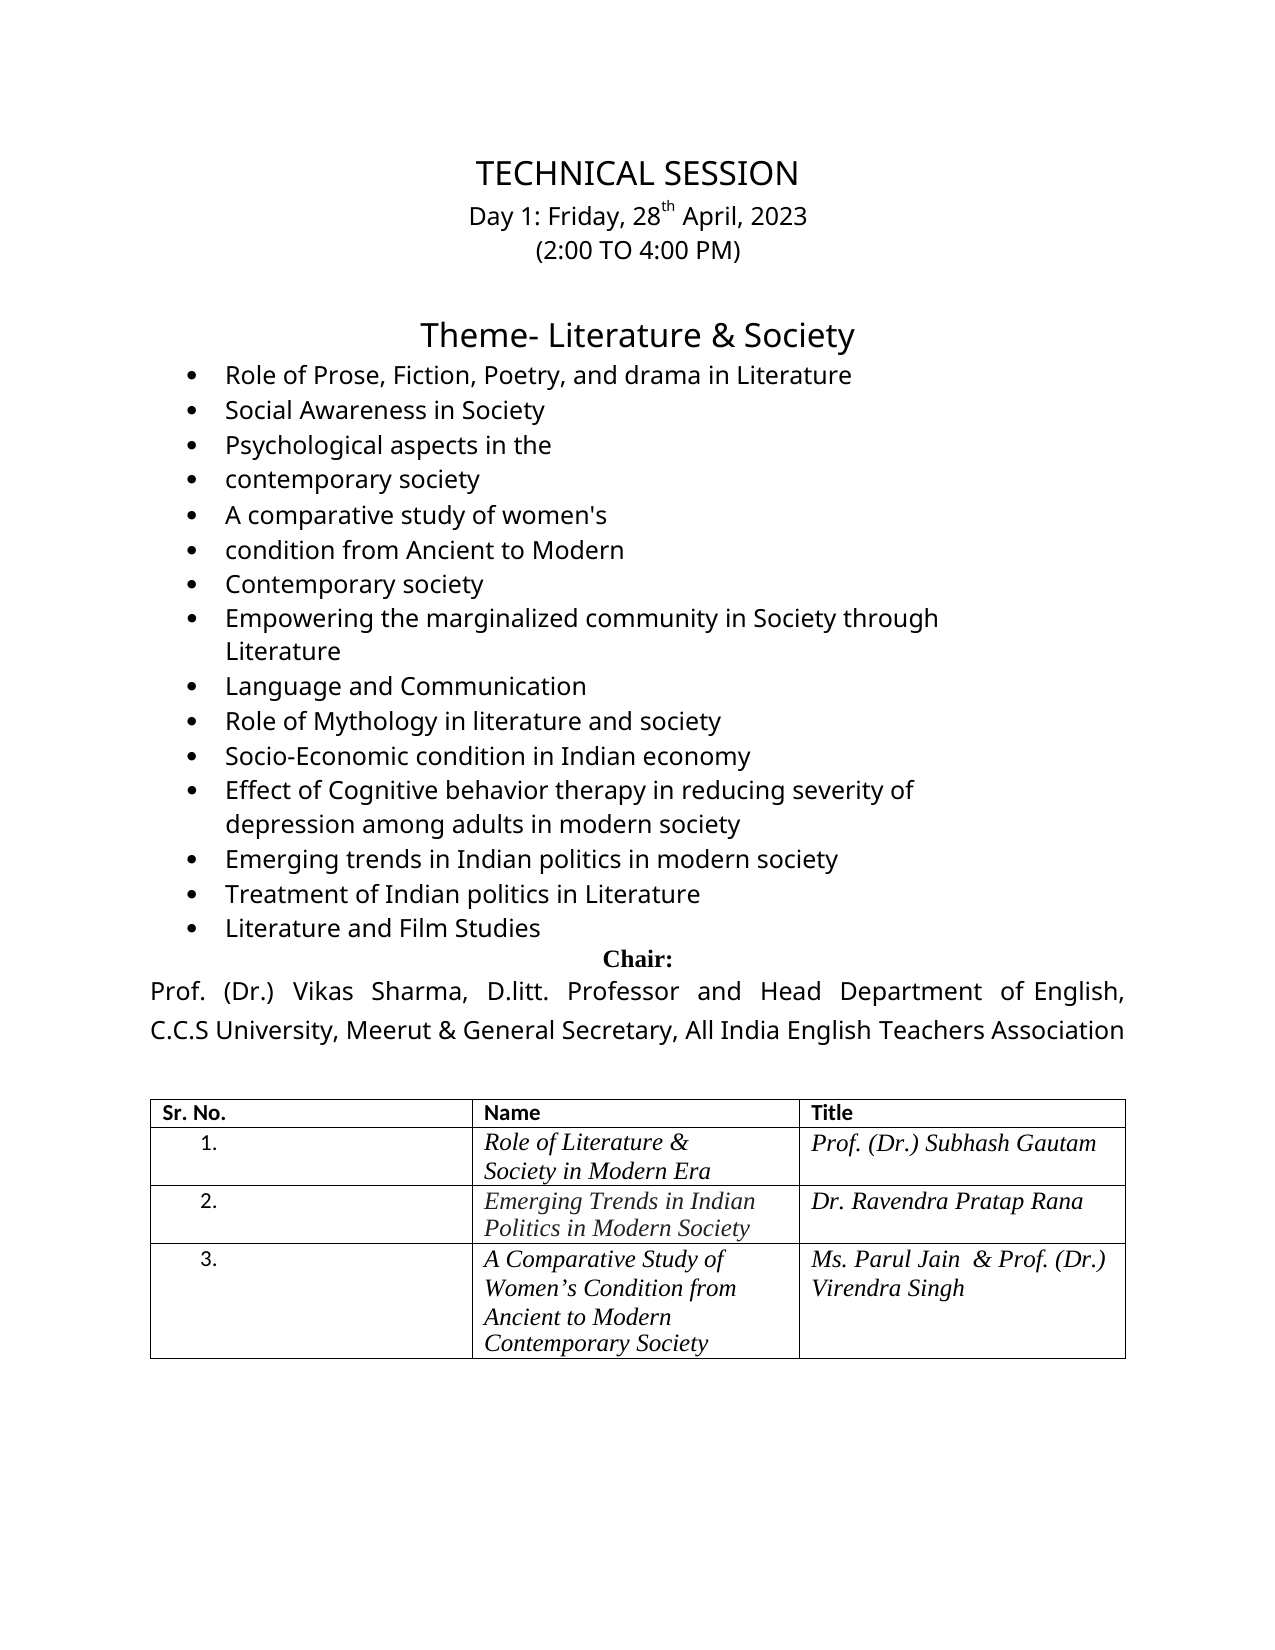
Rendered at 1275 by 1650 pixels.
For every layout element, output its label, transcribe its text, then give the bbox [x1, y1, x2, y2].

list Emerging trends in Indian politics in modern society [187, 841, 1139, 876]
table_cell 2. [151, 1186, 472, 1243]
text Chair: [183, 945, 1092, 973]
table_header Sr. No. [151, 1100, 472, 1127]
list Socio-Economic condition in Indian economy [187, 738, 1139, 773]
list Treatment of Indian politics in Literature [187, 876, 1139, 910]
list condition from Ancient to Modern [187, 531, 1139, 566]
table_cell Role of Literature & Society in Modern Era [473, 1128, 799, 1185]
list Contemporary society [187, 567, 1139, 601]
table_cell Emerging Trends in Indian Politics in Modern Society [473, 1186, 799, 1243]
list Role of Prose, Fiction, Poetry, and drama in Literature [187, 357, 1139, 391]
list Literature and Film Studies [187, 911, 1139, 944]
table_cell 1. [151, 1128, 472, 1185]
list Psychological aspects in the [187, 427, 1139, 462]
list Role of Mythology in literature and society [187, 702, 1139, 738]
list Social Awareness in Society [187, 392, 1139, 427]
table_header Title [800, 1100, 1125, 1127]
list Empowering the marginalized community in Society through Literature [188, 601, 1049, 668]
table_cell A Comparative Study of Women’s Condition from Ancient to Modern Contemporary Society [473, 1244, 799, 1358]
list A comparative study of women's [187, 496, 1139, 531]
text Day 1: Friday, 28th April, 2023 [183, 195, 1092, 232]
list contemporary society [187, 462, 1139, 496]
subtitle TECHNICAL SESSION [440, 150, 835, 195]
list Language and Communication [187, 668, 1139, 702]
text Prof. (Dr.) Vikas Sharma, D.litt. Professor and Head Department of English, C.C.S University, Meerut & General Secretary, All India English Teachers Association [150, 973, 1125, 1047]
list Effect of Cognitive behavior therapy in reducing severity of depression among adults in modern society [188, 773, 1032, 841]
table_cell 3. [151, 1244, 472, 1358]
table_cell Prof. (Dr.) Subhash Gautam [800, 1128, 1125, 1185]
text (2:00 TO 4:00 PM) [183, 233, 1092, 267]
table_header Name [473, 1100, 799, 1127]
table_cell Ms. Parul Jain & Prof. (Dr.) Virendra Singh [800, 1244, 1125, 1358]
table_cell Dr. Ravendra Pratap Rana [800, 1186, 1125, 1243]
subtitle Theme- Literature & Society [183, 312, 1092, 357]
